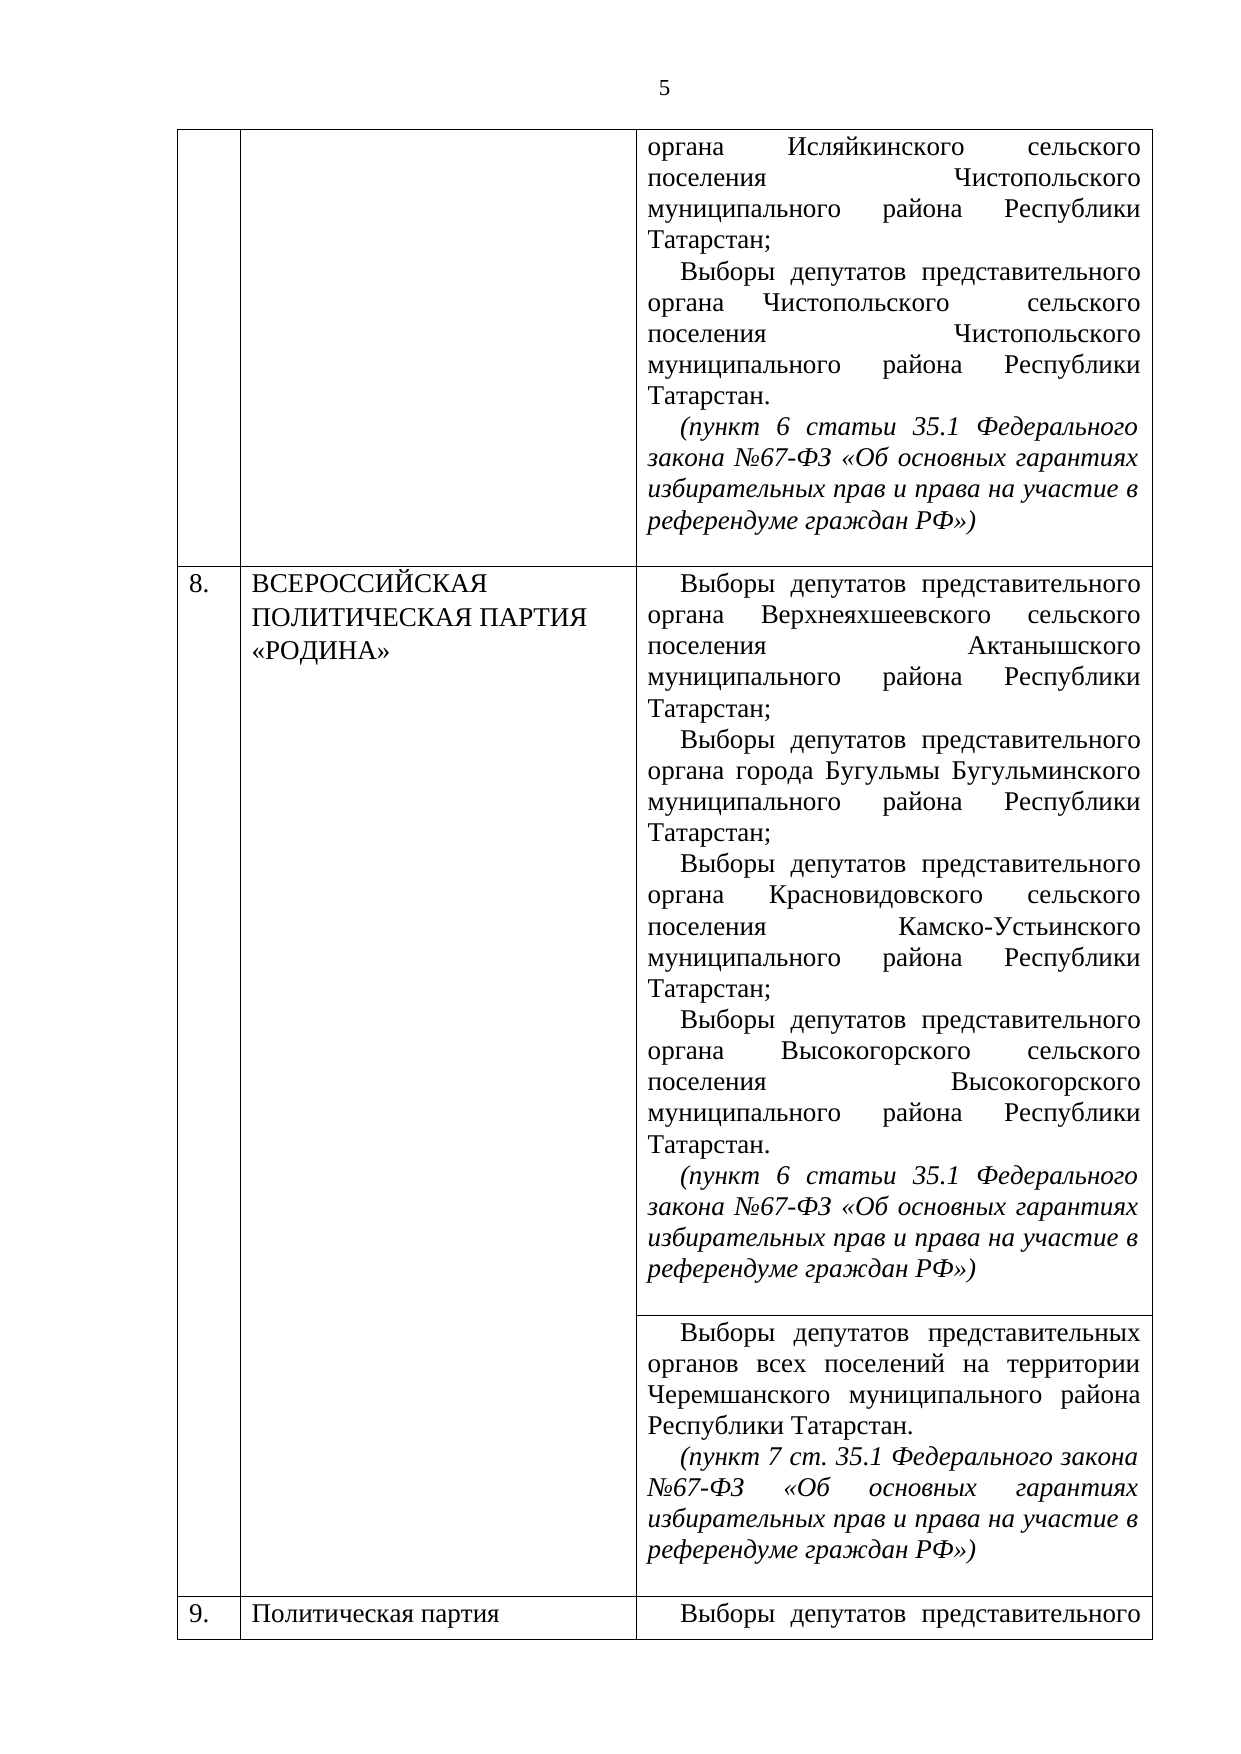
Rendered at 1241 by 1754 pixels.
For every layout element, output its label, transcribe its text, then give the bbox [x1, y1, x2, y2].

table_cell 8. [178, 567, 240, 1596]
table_cell Выборы депутатов представительного органа Верхнеяхшеевского сельского поселения Актанышского муниципального района Республики Татарстан; Выборы депутатов представительного органа города Бугульмы Бугульминского муниципального района Республики Татарстан; Выборы депутатов представительного органа Красновидовского сельского поселения Камско-Устьинского муниципального района Республики Татарстан; Выборы депутатов представительного органа Высокогорского сельского поселения Высокогорского муниципального района Республики Татарстан. (пункт 6 статьи 35.1 Федерального закона №67-ФЗ «Об основных гарантиях избирательных прав и права на участие в референдуме граждан РФ») [637, 567, 1152, 1314]
table_cell 7. [178, 130, 240, 566]
table_cell ВСЕРОССИЙСКАЯ ПОЛИТИЧЕСКАЯ ПАРТИЯ «РОДИНА» [241, 567, 636, 1596]
table_cell Выборы депутатов представительных органов всех поселений на территории Черемшанского муниципального района Республики Татарстан. (пункт 7 ст. 35.1 Федерального закона №67-ФЗ «Об основных гарантиях избирательных прав и права на участие в референдуме граждан РФ») [637, 1316, 1152, 1596]
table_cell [637, 130, 1152, 566]
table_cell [241, 1597, 636, 1639]
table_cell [241, 130, 636, 566]
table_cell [637, 1597, 1152, 1639]
table_cell 9. [178, 1597, 240, 1639]
